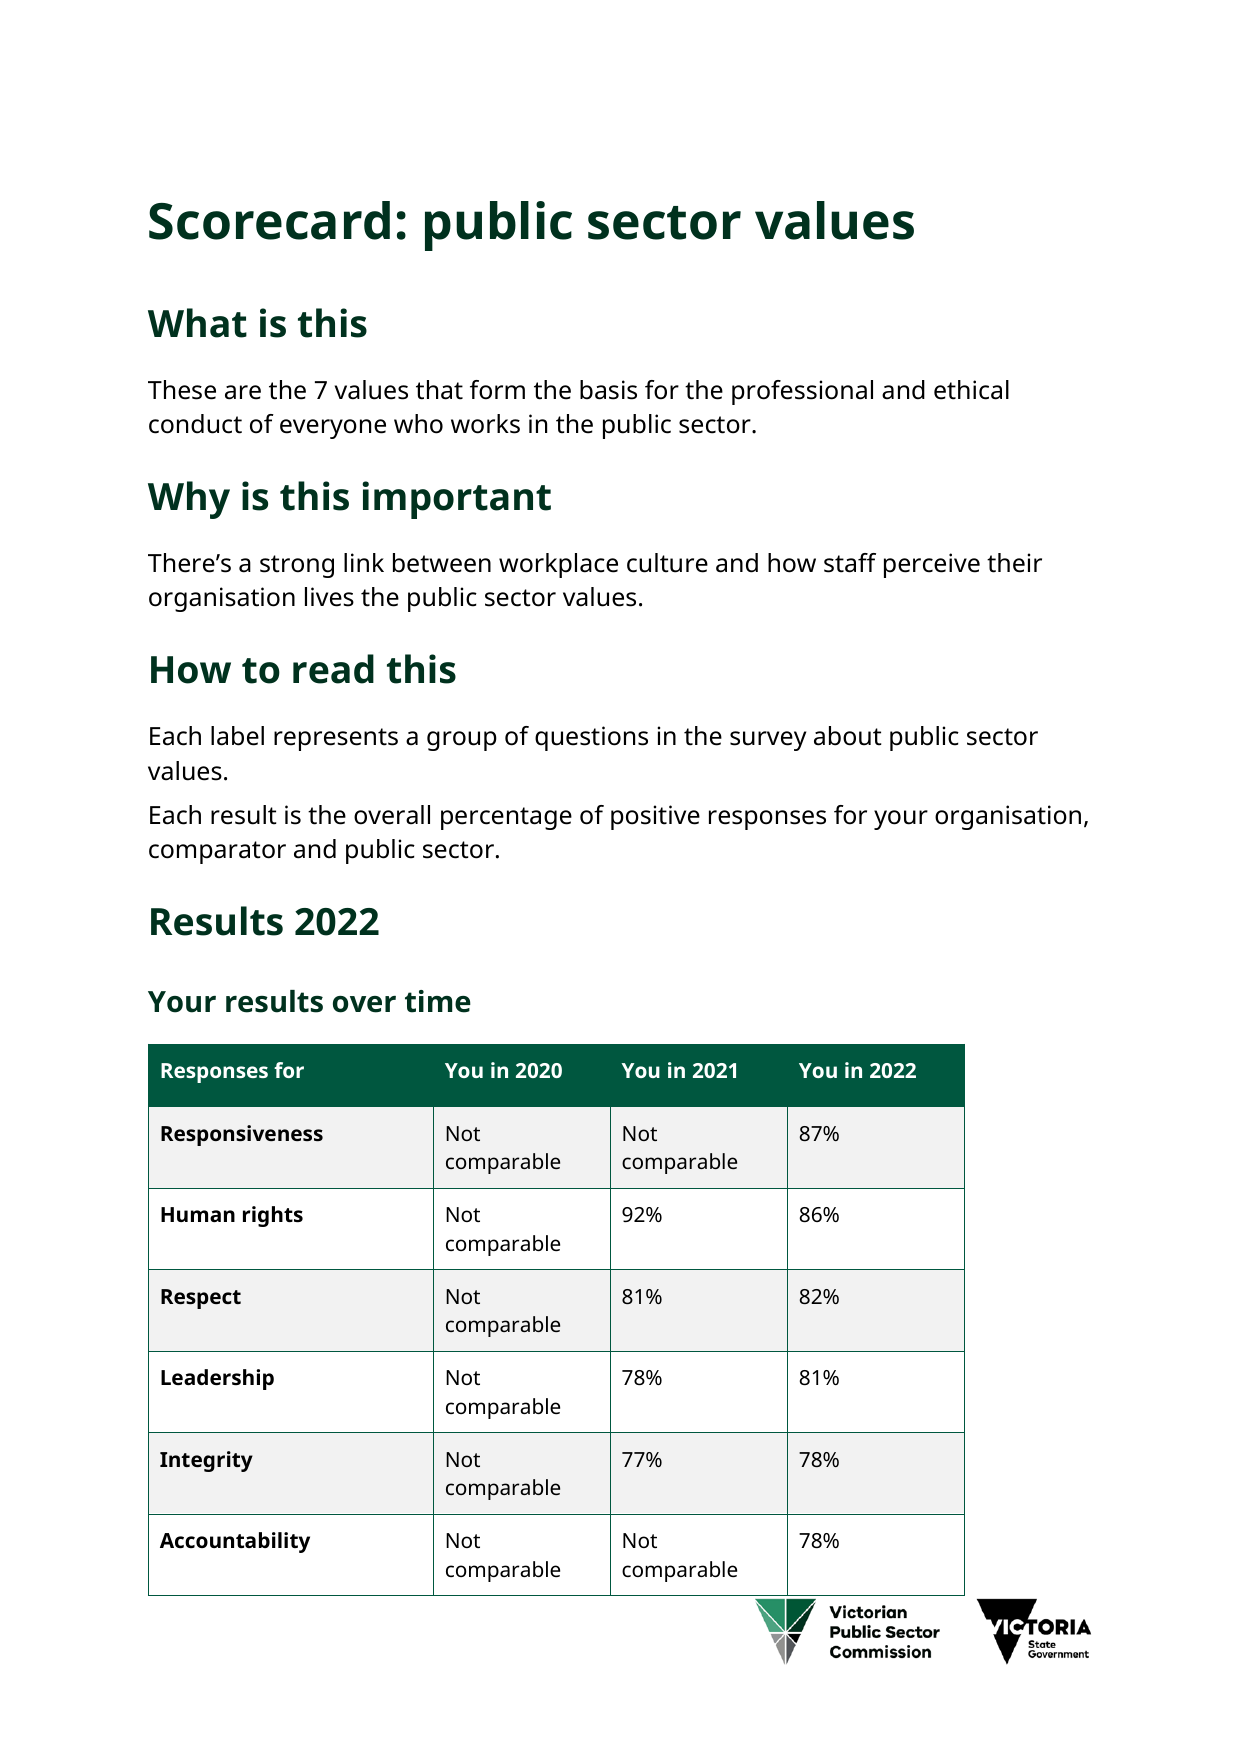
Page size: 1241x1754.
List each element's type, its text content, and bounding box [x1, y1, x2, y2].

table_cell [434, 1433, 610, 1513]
subtitle Why is this important [148, 470, 1092, 521]
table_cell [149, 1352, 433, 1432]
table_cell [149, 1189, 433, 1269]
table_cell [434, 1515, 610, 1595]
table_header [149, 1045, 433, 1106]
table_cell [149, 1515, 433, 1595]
picture [754, 1598, 1093, 1666]
text Each result is the overall percentage of positive responses for your organisation, comparator and public sector. [148, 797, 1092, 866]
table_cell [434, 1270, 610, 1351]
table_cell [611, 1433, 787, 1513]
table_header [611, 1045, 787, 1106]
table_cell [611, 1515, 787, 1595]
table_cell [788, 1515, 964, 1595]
text There’s a strong link between workplace culture and how staff perceive their organisation lives the public sector values. [148, 546, 1092, 614]
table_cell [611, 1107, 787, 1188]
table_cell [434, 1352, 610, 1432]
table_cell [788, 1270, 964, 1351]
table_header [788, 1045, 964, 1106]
text These are the 7 values that form the basis for the professional and ethical conduct of everyone who works in the public sector. [148, 373, 1092, 441]
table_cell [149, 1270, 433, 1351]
subtitle Results 2022 [148, 895, 1092, 946]
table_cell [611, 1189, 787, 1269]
subtitle What is this [148, 297, 1092, 348]
subtitle Scorecard: public sector values [148, 186, 1092, 254]
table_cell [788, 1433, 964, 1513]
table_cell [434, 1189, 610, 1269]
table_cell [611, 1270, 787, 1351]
subtitle Your results over time [148, 981, 1092, 1021]
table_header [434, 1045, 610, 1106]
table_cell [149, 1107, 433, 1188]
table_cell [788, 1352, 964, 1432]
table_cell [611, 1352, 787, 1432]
subtitle How to read this [148, 643, 1092, 694]
text Each label represents a group of questions in the survey about public sector values. [148, 719, 1092, 787]
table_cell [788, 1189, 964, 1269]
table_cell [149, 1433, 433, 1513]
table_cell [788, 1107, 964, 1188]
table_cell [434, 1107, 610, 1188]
